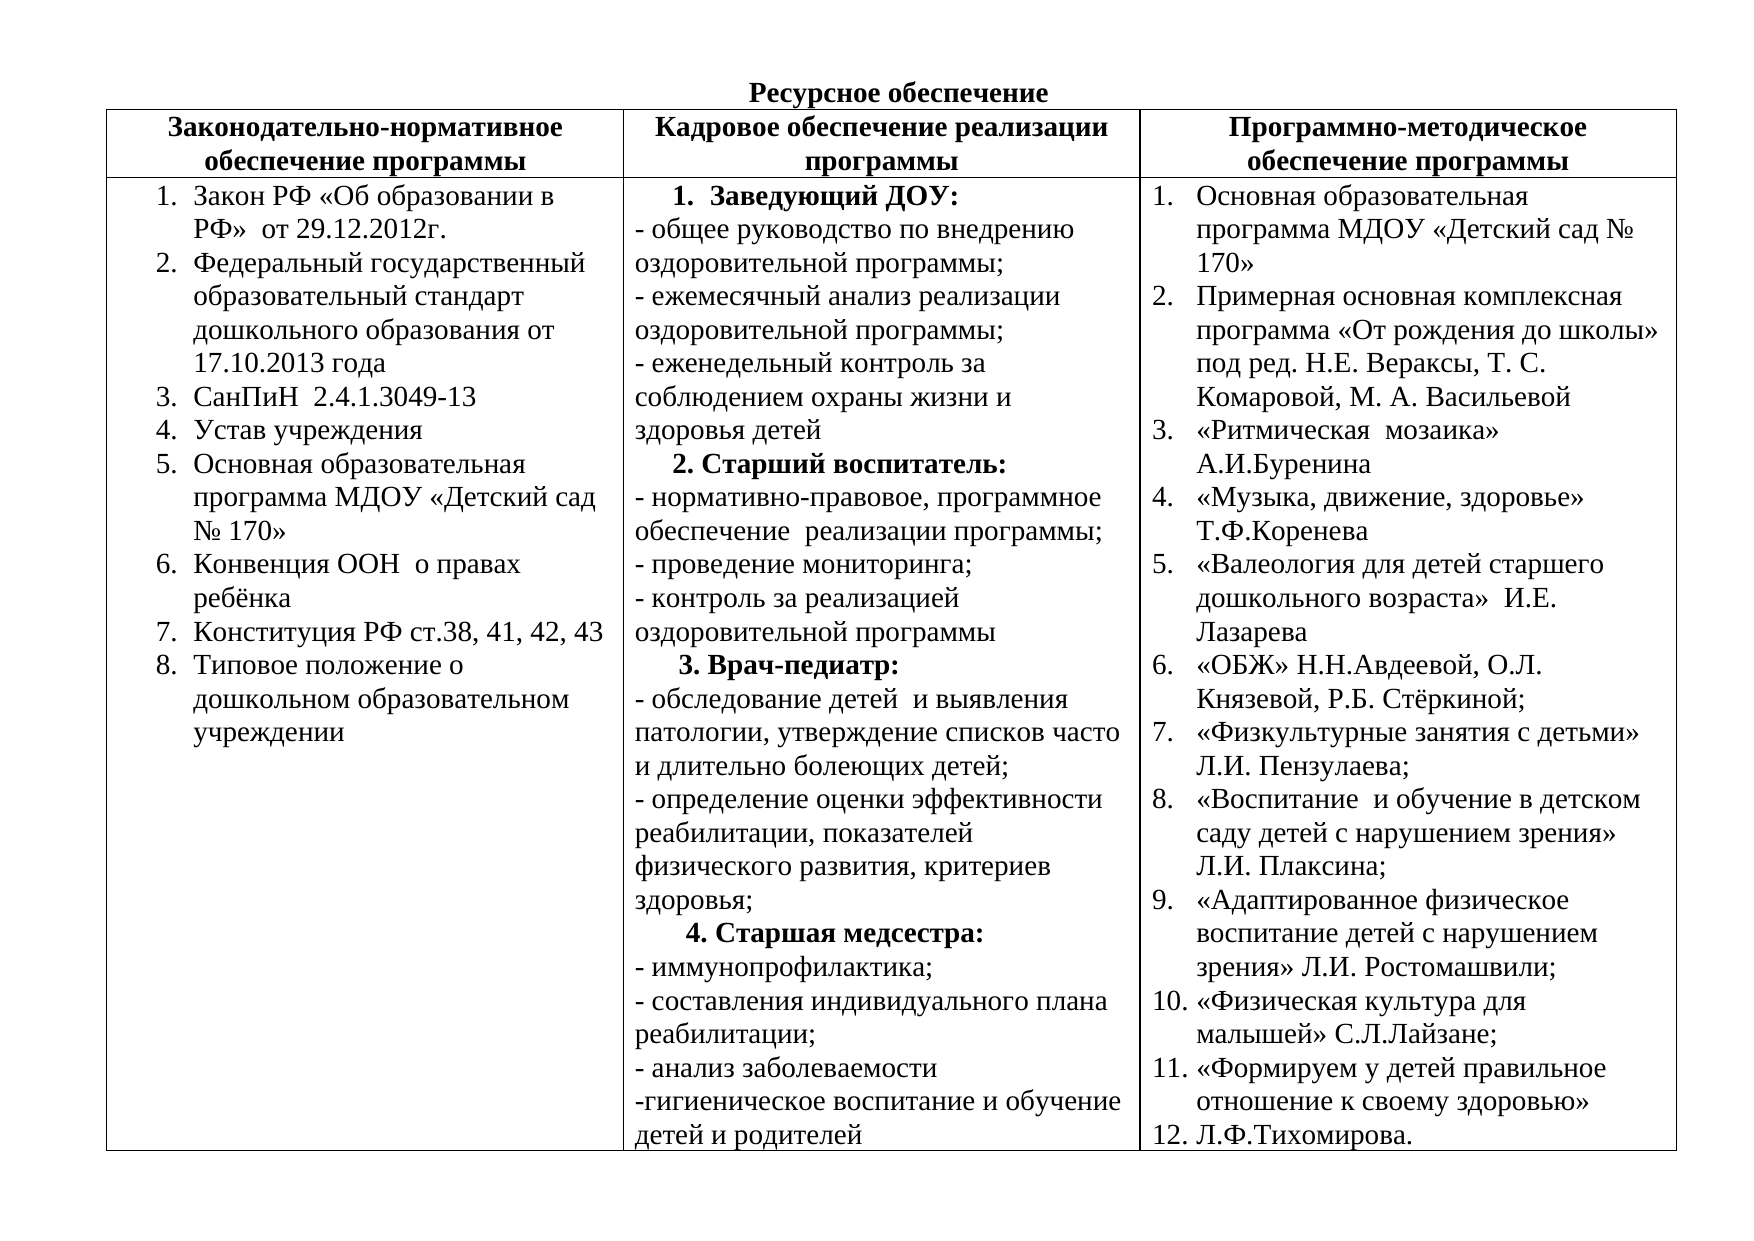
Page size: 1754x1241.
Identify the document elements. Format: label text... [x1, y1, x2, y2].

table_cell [1141, 178, 1676, 1150]
table_header Законодательно-нормативное обеспечение программы [107, 110, 623, 177]
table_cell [624, 178, 1139, 1150]
table_header Кадровое обеспечение реализации программы [624, 110, 1139, 177]
text Ресурсное обеспечение [118, 75, 1679, 108]
table_header Программно-методическое обеспечение программы [1141, 110, 1676, 177]
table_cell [107, 178, 623, 1150]
